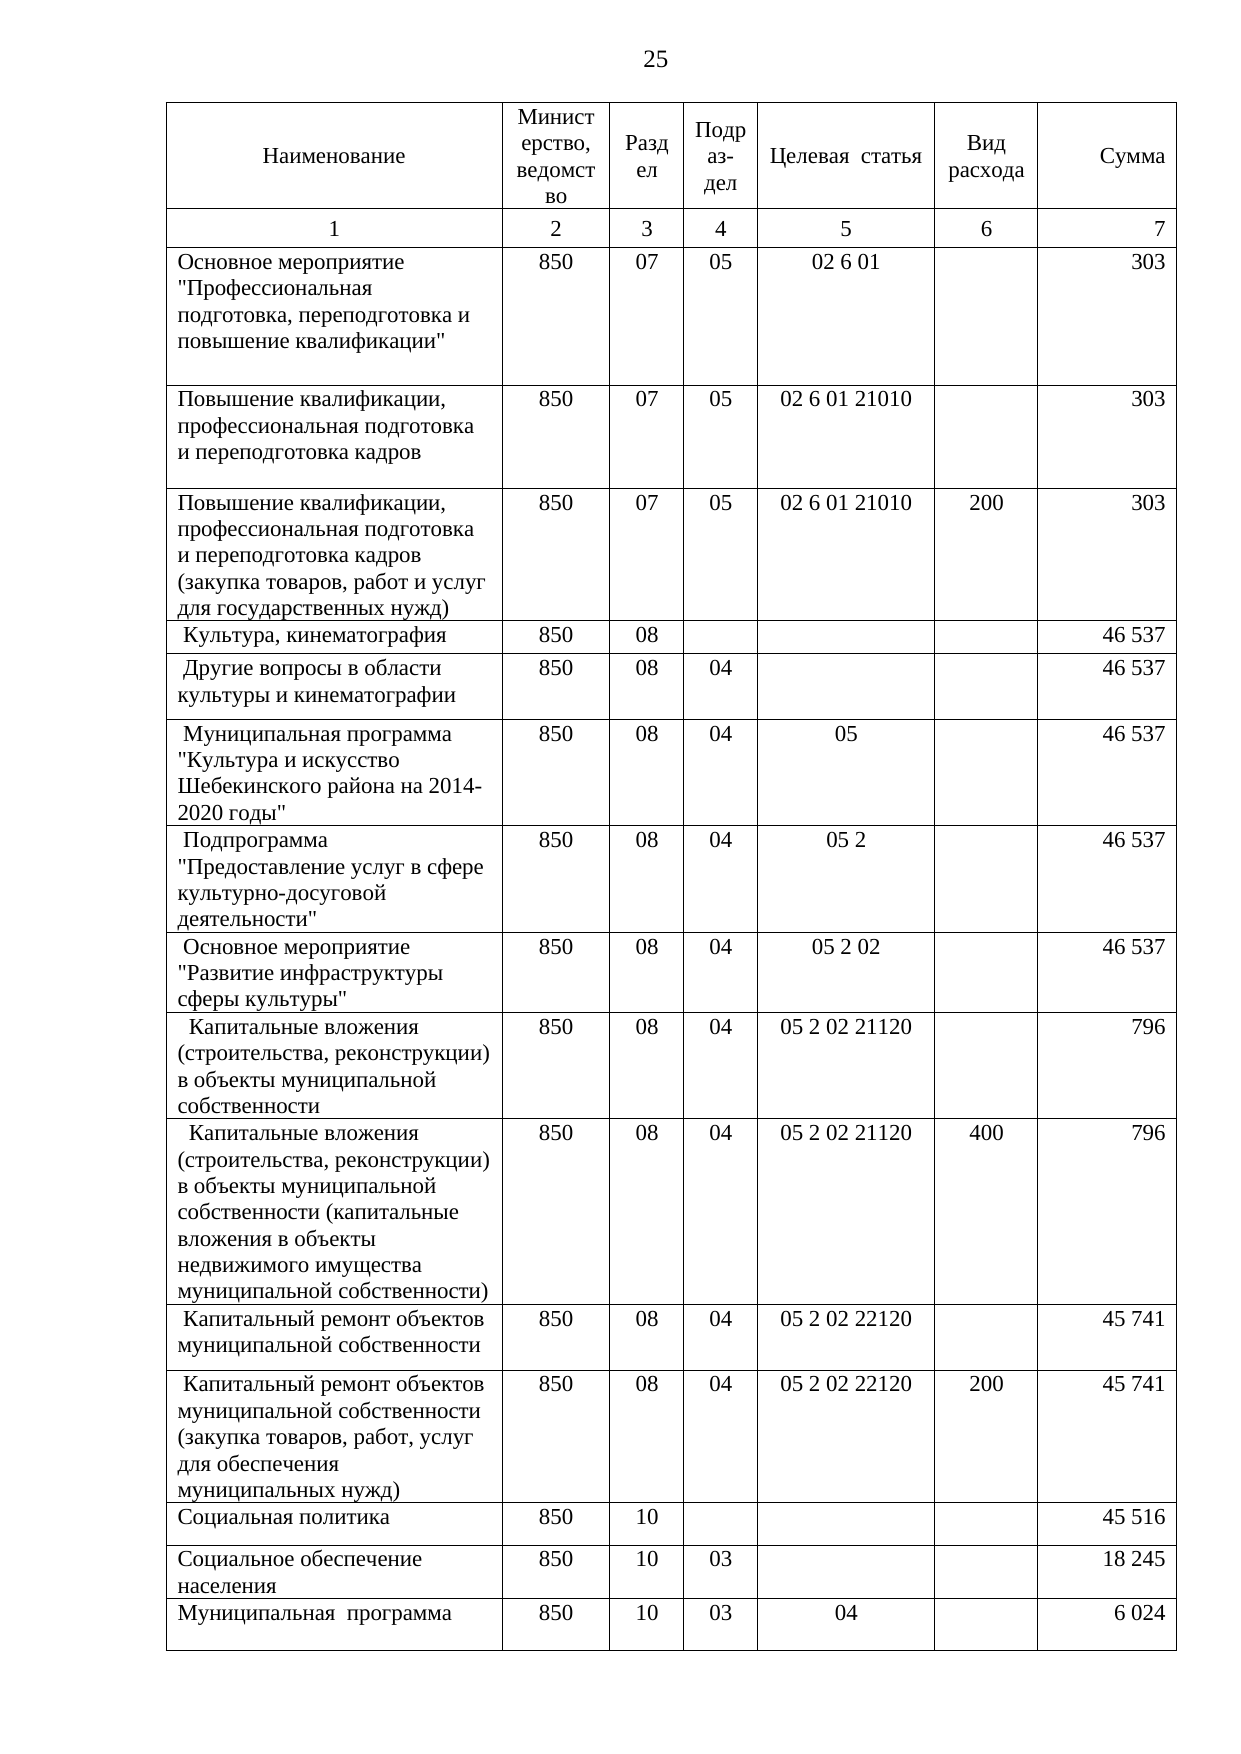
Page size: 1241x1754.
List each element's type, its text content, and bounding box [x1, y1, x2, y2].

table_cell [758, 1503, 934, 1544]
table_cell 45 516 [1038, 1503, 1176, 1544]
table_cell 05 2 02 21120 [758, 1013, 934, 1118]
table_cell 796 [1038, 1013, 1176, 1118]
table_cell 07 [610, 386, 683, 488]
table_cell 05 2 02 [758, 933, 934, 1012]
table_cell 2 [503, 209, 609, 247]
table_cell [758, 654, 934, 719]
table_cell 08 [610, 1013, 683, 1118]
table_cell [684, 1503, 757, 1544]
table_cell 46 537 [1038, 720, 1176, 825]
table_cell Повышение квалификации, профессиональная подготовка и переподготовка кадров (закупка товаров, работ и услуг для государственных нужд) [167, 489, 502, 620]
table_cell [935, 933, 1037, 1012]
table_cell 04 [684, 1371, 757, 1502]
table_header Вид расхода [935, 103, 1037, 208]
table_cell [758, 1546, 934, 1598]
table_cell 05 [758, 720, 934, 825]
table_cell 04 [684, 720, 757, 825]
table_cell 303 [1038, 489, 1176, 620]
table_cell 05 [684, 248, 757, 384]
table_cell 18 245 [1038, 1546, 1176, 1598]
table_cell 303 [1038, 248, 1176, 384]
table_cell Капитальный ремонт объектов муниципальной собственности [167, 1305, 502, 1369]
table_cell 850 [503, 720, 609, 825]
table_cell 3 [610, 209, 683, 247]
table_cell 08 [610, 1371, 683, 1502]
table_cell 08 [610, 1305, 683, 1369]
table_cell 04 [684, 933, 757, 1012]
table_cell [935, 1305, 1037, 1369]
table_cell Культура, кинематография [167, 621, 502, 653]
table_cell 850 [503, 248, 609, 384]
table_cell 03 [684, 1599, 757, 1650]
table_cell 03 [684, 1546, 757, 1598]
table_cell 10 [610, 1503, 683, 1544]
table_cell 200 [935, 489, 1037, 620]
table_cell [935, 1013, 1037, 1118]
table_cell 08 [610, 621, 683, 653]
table_header Наименование [167, 103, 502, 208]
table_cell 46 537 [1038, 933, 1176, 1012]
table_header Подраз-дел [684, 103, 757, 208]
table_cell 850 [503, 386, 609, 488]
table_cell [935, 654, 1037, 719]
table_cell 5 [758, 209, 934, 247]
table_header Сумма [1038, 103, 1176, 208]
table_cell 05 2 02 22120 [758, 1371, 934, 1502]
table_cell [935, 1503, 1037, 1544]
table_cell Социальное обеспечение населения [167, 1546, 502, 1598]
table_cell Основное мероприятие "Профессиональная подготовка, переподготовка и повышение квалификации" [167, 248, 502, 384]
table_cell 05 [684, 386, 757, 488]
table_cell Капитальный ремонт объектов муниципальной собственности (закупка товаров, работ, услуг для обеспечения муниципальных нужд) [167, 1371, 502, 1502]
table_cell 08 [610, 826, 683, 932]
table_cell 08 [610, 1119, 683, 1304]
table_cell 6 [935, 209, 1037, 247]
table_cell 796 [1038, 1119, 1176, 1304]
table_cell 10 [610, 1599, 683, 1650]
table_cell 04 [684, 826, 757, 932]
table_cell 850 [503, 654, 609, 719]
table_cell 05 2 [758, 826, 934, 932]
table_cell [935, 248, 1037, 384]
table_cell 850 [503, 1599, 609, 1650]
table_cell Повышение квалификации, профессиональная подготовка и переподготовка кадров [167, 386, 502, 488]
table_cell 05 [684, 489, 757, 620]
table_cell 850 [503, 621, 609, 653]
table_cell Подпрограмма "Предоставление услуг в сфере культурно-досуговой деятельности" [167, 826, 502, 932]
table_cell 303 [1038, 386, 1176, 488]
table_cell [758, 621, 934, 653]
table_cell [935, 826, 1037, 932]
table_cell 04 [684, 1305, 757, 1369]
table_cell 46 537 [1038, 826, 1176, 932]
table_cell 850 [503, 1371, 609, 1502]
table_cell 850 [503, 1119, 609, 1304]
table_cell 850 [503, 826, 609, 932]
table_cell 850 [503, 1305, 609, 1369]
table_cell 850 [503, 1546, 609, 1598]
table_cell 04 [684, 1013, 757, 1118]
table_cell 04 [684, 1119, 757, 1304]
table_header Министерство, ведомство [503, 103, 609, 208]
table_cell 7 [1038, 209, 1176, 247]
table_cell 45 741 [1038, 1305, 1176, 1369]
table_cell 07 [610, 489, 683, 620]
table_cell 02 6 01 21010 [758, 386, 934, 488]
table_cell 08 [610, 720, 683, 825]
table_cell 02 6 01 [758, 248, 934, 384]
table_cell [935, 1546, 1037, 1598]
table_cell 07 [610, 248, 683, 384]
table_header Целевая статья [758, 103, 934, 208]
table_cell Капитальные вложения (строительства, реконструкции) в объекты муниципальной собственности [167, 1013, 502, 1118]
table_cell 04 [758, 1599, 934, 1650]
table_cell 46 537 [1038, 654, 1176, 719]
table_cell 400 [935, 1119, 1037, 1304]
table_cell 850 [503, 1013, 609, 1118]
table_cell 08 [610, 933, 683, 1012]
table_cell [935, 720, 1037, 825]
table_cell [935, 621, 1037, 653]
table_cell [935, 386, 1037, 488]
table_cell 850 [503, 1503, 609, 1544]
table_cell 4 [684, 209, 757, 247]
table_cell 850 [503, 489, 609, 620]
table_cell 08 [610, 654, 683, 719]
table_cell Основное мероприятие "Развитие инфраструктуры сферы культуры" [167, 933, 502, 1012]
table_cell 04 [684, 654, 757, 719]
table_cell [167, 1599, 502, 1650]
table_cell 46 537 [1038, 621, 1176, 653]
table_cell 6 024 [1038, 1599, 1176, 1650]
table_cell 1 [167, 209, 502, 247]
table_cell 05 2 02 22120 [758, 1305, 934, 1369]
table_cell 45 741 [1038, 1371, 1176, 1502]
table_header Раздел [610, 103, 683, 208]
table_cell Социальная политика [167, 1503, 502, 1544]
table_cell Капитальные вложения (строительства, реконструкции) в объекты муниципальной собственности (капитальные вложения в объекты недвижимого имущества муниципальной собственности) [167, 1119, 502, 1304]
table_cell [684, 621, 757, 653]
table_cell 02 6 01 21010 [758, 489, 934, 620]
table_cell 850 [503, 933, 609, 1012]
table_cell Другие вопросы в области культуры и кинематографии [167, 654, 502, 719]
table_cell 10 [610, 1546, 683, 1598]
table_cell 200 [935, 1371, 1037, 1502]
table_cell [935, 1599, 1037, 1650]
table_cell 05 2 02 21120 [758, 1119, 934, 1304]
table_cell Муниципальная программа "Культура и искусство Шебекинского района на 2014-2020 годы" [167, 720, 502, 825]
